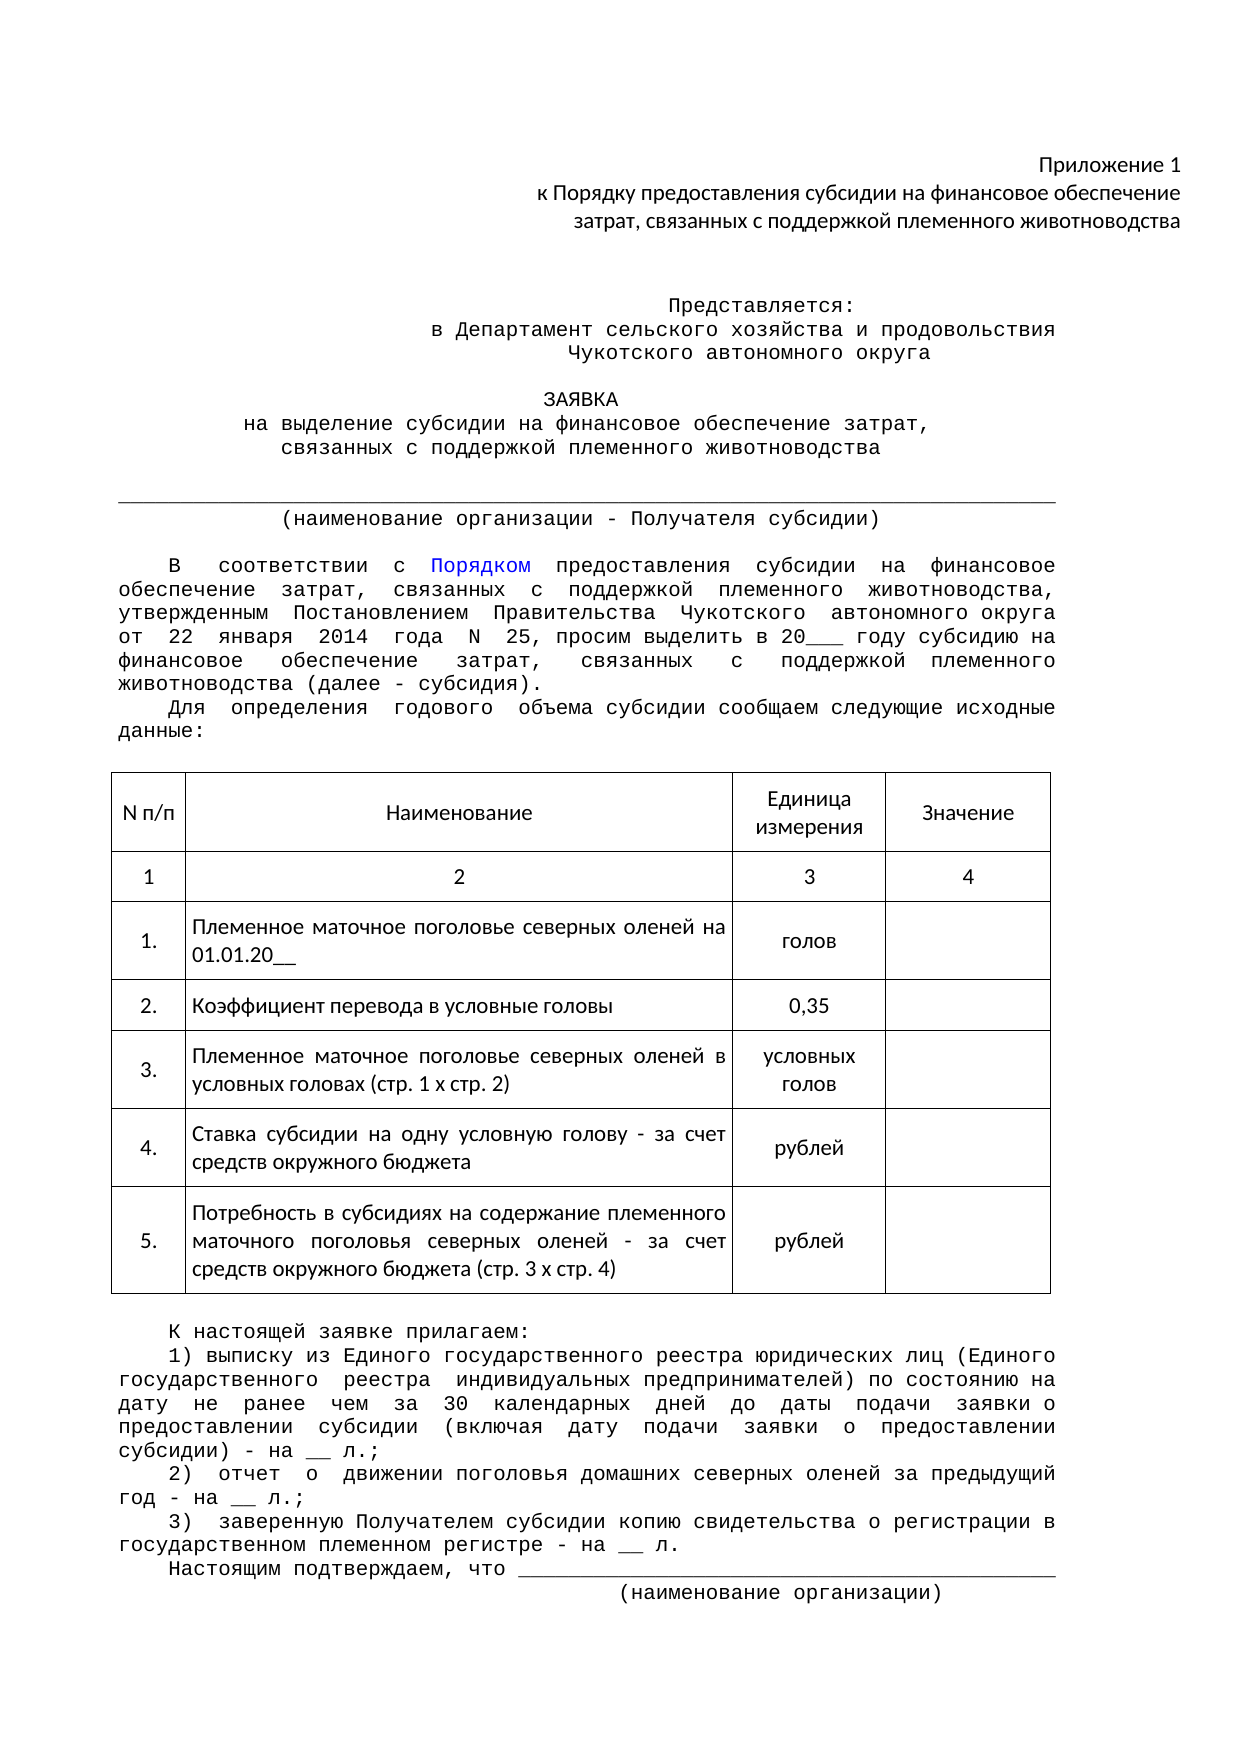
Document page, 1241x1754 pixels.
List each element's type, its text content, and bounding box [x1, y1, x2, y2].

table_cell 0,35 [733, 980, 885, 1029]
table_cell голов [733, 902, 885, 979]
text дату не ранее чем за 30 календарных дней до даты подачи заявки о [118, 1392, 1181, 1416]
table_cell [886, 980, 1050, 1029]
text затрат, связанных с поддержкой племенного животноводства [118, 207, 1181, 234]
text Приложение 1 [118, 151, 1181, 178]
table_cell рублей [733, 1187, 885, 1292]
text финансовое обеспечение затрат, связанных с поддержкой племенного [118, 649, 1181, 673]
text к Порядку предоставления субсидии на финансовое обеспечение [118, 178, 1181, 207]
table_cell Коэффициент перевода в условные головы [186, 980, 732, 1029]
text ___________________________________________________________________________ [118, 484, 1181, 508]
text государственном племенном регистре - на __ л. [118, 1534, 1181, 1558]
table_header Единица измерения [733, 773, 885, 851]
text ЗАЯВКА [118, 389, 1181, 413]
text субсидии) - на __ л.; [118, 1440, 1181, 1463]
table_cell 1. [112, 902, 185, 979]
table_header Значение [886, 773, 1050, 851]
text от 22 января 2014 года N 25, просим выделить в 20___ году субсидию на [118, 626, 1181, 649]
table_header N п/п [112, 773, 185, 851]
text связанных с поддержкой племенного животноводства [118, 437, 1181, 460]
text (наименование организации - Получателя субсидии) [118, 508, 1181, 531]
table_cell [886, 1109, 1050, 1186]
text Настоящим подтверждаем, что ___________________________________________ [118, 1558, 1181, 1582]
table_cell [886, 1031, 1050, 1108]
table_cell рублей [733, 1109, 885, 1186]
text на выделение субсидии на финансовое обеспечение затрат, [118, 413, 1181, 437]
table_cell 4. [112, 1109, 185, 1186]
text К настоящей заявке прилагаем: [118, 1322, 1181, 1345]
table_cell 2 [186, 852, 732, 901]
text 2) отчет о движении поголовья домашних северных оленей за предыдущий [118, 1463, 1181, 1487]
text обеспечение затрат, связанных с поддержкой племенного животноводства, [118, 579, 1181, 602]
table_cell 2. [112, 980, 185, 1029]
text государственного реестра индивидуальных предпринимателей) по состоянию на [118, 1369, 1181, 1392]
text В соответствии с Порядком предоставления субсидии на финансовое [118, 555, 1181, 579]
table_header Наименование [186, 773, 732, 851]
table_cell Ставка субсидии на одну условную голову - за счет средств окружного бюджета [186, 1109, 732, 1186]
text 3) заверенную Получателем субсидии копию свидетельства о регистрации в [118, 1511, 1181, 1534]
text Для определения годового объема субсидии сообщаем следующие исходные [118, 697, 1181, 721]
table_cell 3. [112, 1031, 185, 1108]
text в Департамент сельского хозяйства и продовольствия [118, 318, 1181, 342]
table_cell Потребность в субсидиях на содержание племенного маточного поголовья северных оленей - за счет средств окружного бюджета (стр. 3 x стр. 4) [186, 1187, 732, 1292]
table_cell Племенное маточное поголовье северных оленей на 01.01.20__ [186, 902, 732, 979]
text данные: [118, 721, 1181, 744]
table_cell 3 [733, 852, 885, 901]
table_cell Племенное маточное поголовье северных оленей в условных головах (стр. 1 x стр. 2) [186, 1031, 732, 1108]
table_cell условных голов [733, 1031, 885, 1108]
text животноводства (далее - субсидия). [118, 673, 1181, 697]
text Представляется: [118, 295, 1181, 318]
text утвержденным Постановлением Правительства Чукотского автономного округа [118, 602, 1181, 626]
text Чукотского автономного округа [118, 342, 1181, 366]
table_cell 4 [886, 852, 1050, 901]
text год - на __ л.; [118, 1487, 1181, 1511]
text (наименование организации) [118, 1582, 1181, 1605]
table_cell 5. [112, 1187, 185, 1292]
table_cell 1 [112, 852, 185, 901]
table_cell [886, 902, 1050, 979]
text предоставлении субсидии (включая дату подачи заявки о предоставлении [118, 1416, 1181, 1440]
text 1) выписку из Единого государственного реестра юридических лиц (Единого [118, 1345, 1181, 1369]
table_cell [886, 1187, 1050, 1292]
